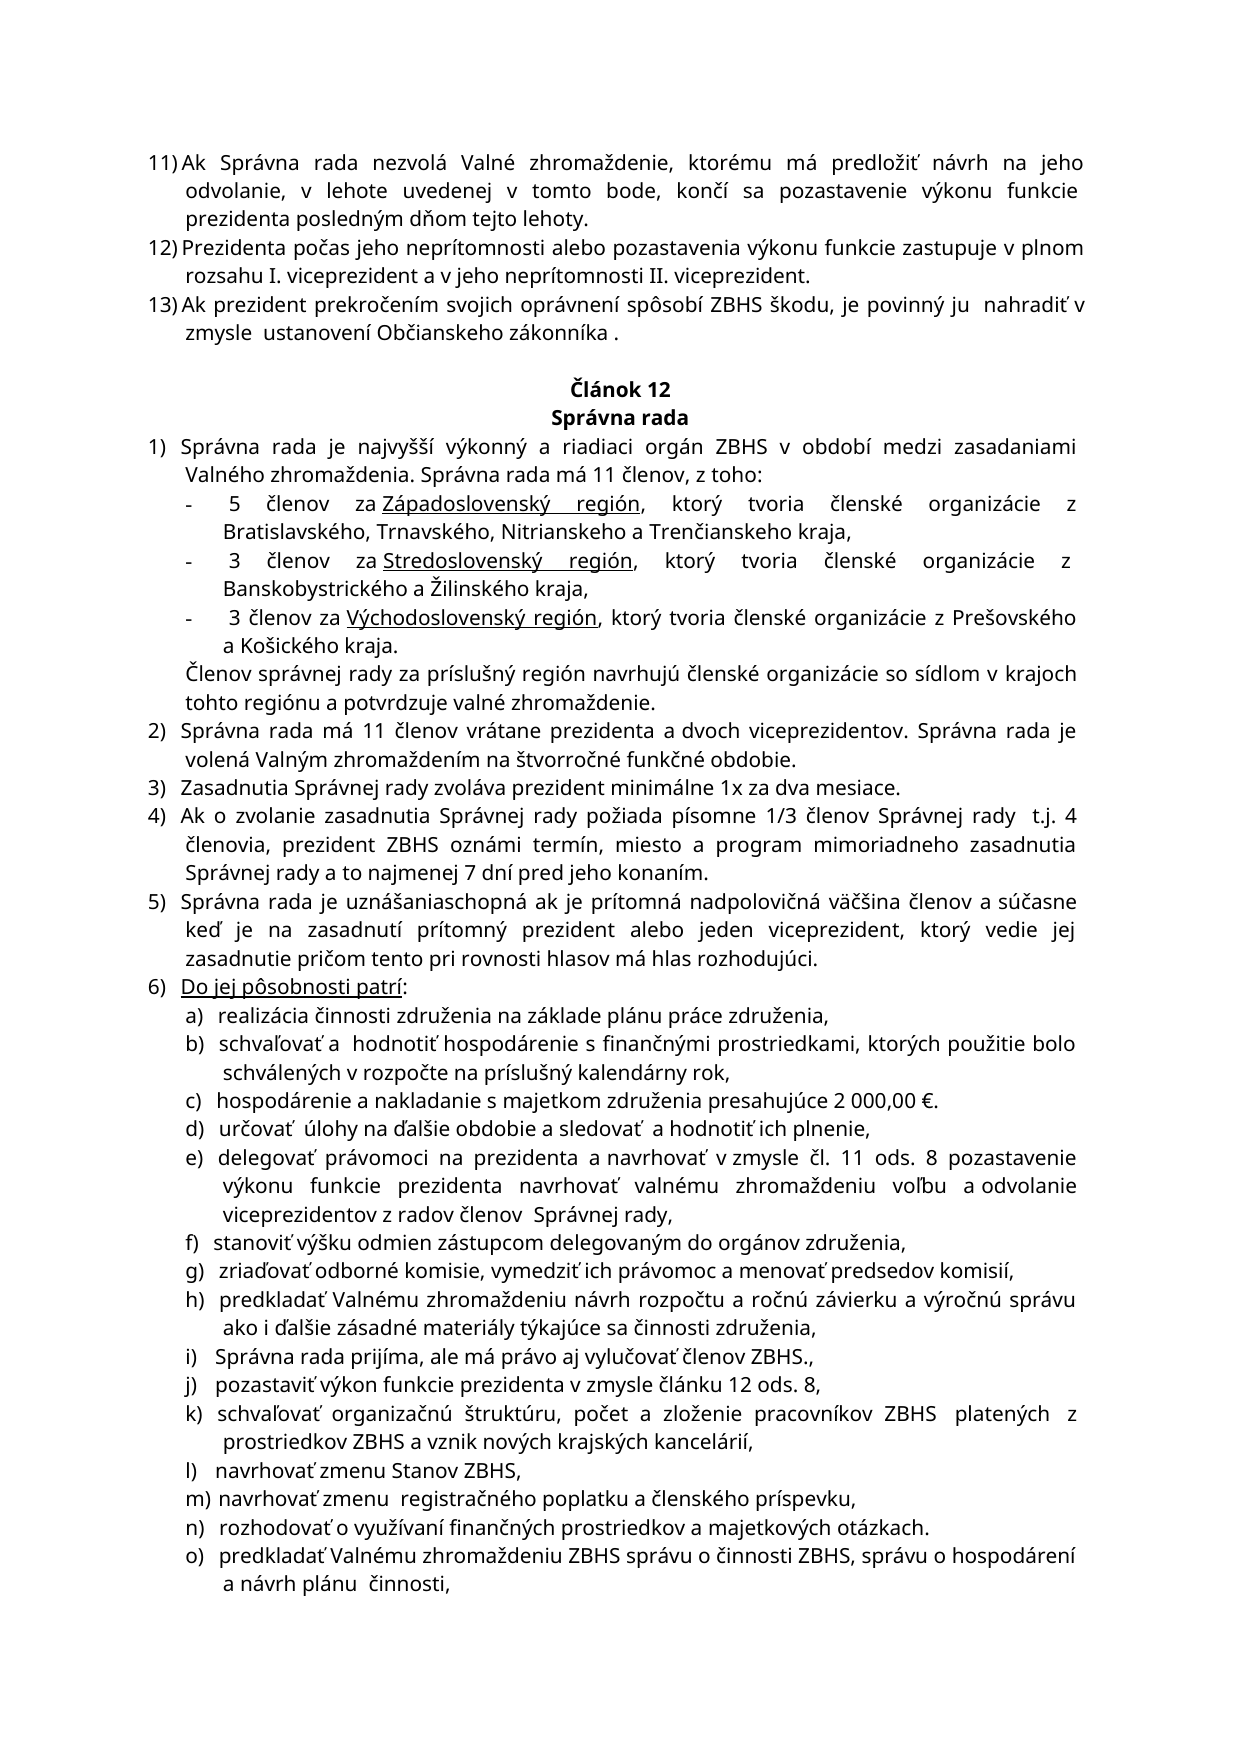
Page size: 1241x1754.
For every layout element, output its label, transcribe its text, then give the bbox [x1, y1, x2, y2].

text m) navrhovať zmenu registračného poplatku a členského príspevku, [185, 1484, 1077, 1513]
text d) určovať úlohy na ďalšie obdobie a sledovať a hodnotiť ich plnenie, [185, 1114, 1077, 1143]
text Článok 12 [163, 375, 1077, 403]
text 3) Zasadnutia Správnej rady zvoláva prezident minimálne 1x za dva mesiace. [148, 773, 1077, 802]
text k) schvaľovať organizačnú štruktúru, počet a zloženie pracovníkov ZBHS platených z prostriedkov ZBHS a vznik nových krajských kancelárií, [185, 1399, 1077, 1456]
text 5) Správna rada je uznášaniaschopná ak je prítomná nadpolovičná väčšina členov a súčasne keď je na zasadnutí prítomný prezident alebo jeden viceprezident, ktorý vedie jej zasadnutie pričom tento pri rovnosti hlasov má hlas rozhodujúci. [148, 887, 1077, 972]
text i) Správna rada prijíma, ale má právo aj vylučovať členov ZBHS., [185, 1342, 1077, 1370]
text f) stanoviť výšku odmien zástupcom delegovaným do orgánov združenia, [185, 1228, 1077, 1257]
text g) zriaďovať odborné komisie, vymedziť ich právomoc a menovať predsedov komisií, [185, 1257, 1077, 1285]
text h) predkladať Valnému zhromaždeniu návrh rozpočtu a ročnú závierku a výročnú správu ako i ďalšie zásadné materiály týkajúce sa činnosti združenia, [185, 1285, 1077, 1342]
text a) realizácia činnosti združenia na základe plánu práce združenia, [185, 1001, 1077, 1029]
text 11) Ak Správna rada nezvolá Valné zhromaždenie, ktorému má predložiť návrh na jeho odvolanie, v lehote uvedenej v tomto bode, končí sa pozastavenie výkonu funkcie prezidenta posledným dňom tejto lehoty. [148, 148, 1085, 233]
text e) delegovať právomoci na prezidenta a navrhovať v zmysle čl. 11 ods. 8 pozastavenie výkonu funkcie prezidenta navrhovať valnému zhromaždeniu voľbu a odvolanie viceprezidentov z radov členov Správnej rady, [185, 1143, 1077, 1228]
text Správna rada [163, 403, 1077, 432]
text 2) Správna rada má 11 členov vrátane prezidenta a dvoch viceprezidentov. Správna rada je volená Valným zhromaždením na štvorročné funkčné obdobie. [148, 716, 1077, 773]
text 12) Prezidenta počas jeho neprítomnosti alebo pozastavenia výkonu funkcie zastupuje v plnom rozsahu I. viceprezident a v jeho neprítomnosti II. viceprezident. [148, 233, 1085, 290]
text 4) Ak o zvolanie zasadnutia Správnej rady požiada písomne 1/3 členov Správnej rady t.j. 4 členovia, prezident ZBHS oznámi termín, miesto a program mimoriadneho zasadnutia Správnej rady a to najmenej 7 dní pred jeho konaním. [148, 802, 1077, 887]
text 13) Ak prezident prekročením svojich oprávnení spôsobí ZBHS škodu, je povinný ju nahradiť v zmysle ustanovení Občianskeho zákonníka . [148, 290, 1085, 347]
text n) rozhodovať o využívaní finančných prostriedkov a majetkových otázkach. [185, 1513, 1077, 1541]
text 1) Správna rada je najvyšší výkonný a riadiaci orgán ZBHS v období medzi zasadaniami Valného zhromaždenia. Správna rada má 11 členov, z toho: [148, 432, 1077, 489]
text - 3 členov za Stredoslovenský región, ktorý tvoria členské organizácie z Banskobystrického a Žilinského kraja, [185, 546, 1077, 603]
text j) pozastaviť výkon funkcie prezidenta v zmysle článku 12 ods. 8, [185, 1370, 1077, 1399]
text o) predkladať Valnému zhromaždeniu ZBHS správu o činnosti ZBHS, správu o hospodárení a návrh plánu činnosti, [185, 1541, 1077, 1598]
text b) schvaľovať a hodnotiť hospodárenie s finančnými prostriedkami, ktorých použitie bolo schválených v rozpočte na príslušný kalendárny rok, [185, 1029, 1077, 1086]
text - 3 členov za Východoslovenský región, ktorý tvoria členské organizácie z Prešovského a Košického kraja. [185, 603, 1077, 659]
text l) navrhovať zmenu Stanov ZBHS, [185, 1456, 1077, 1484]
text 6) Do jej pôsobnosti patrí: [148, 972, 1077, 1001]
text c) hospodárenie a nakladanie s majetkom združenia presahujúce 2 000,00 €. [185, 1086, 1077, 1114]
text - 5 členov za Západoslovenský región, ktorý tvoria členské organizácie z Bratislavského, Trnavského, Nitrianskeho a Trenčianskeho kraja, [185, 489, 1077, 546]
text Členov správnej rady za príslušný región navrhujú členské organizácie so sídlom v krajoch tohto regiónu a potvrdzuje valné zhromaždenie. [185, 659, 1077, 716]
